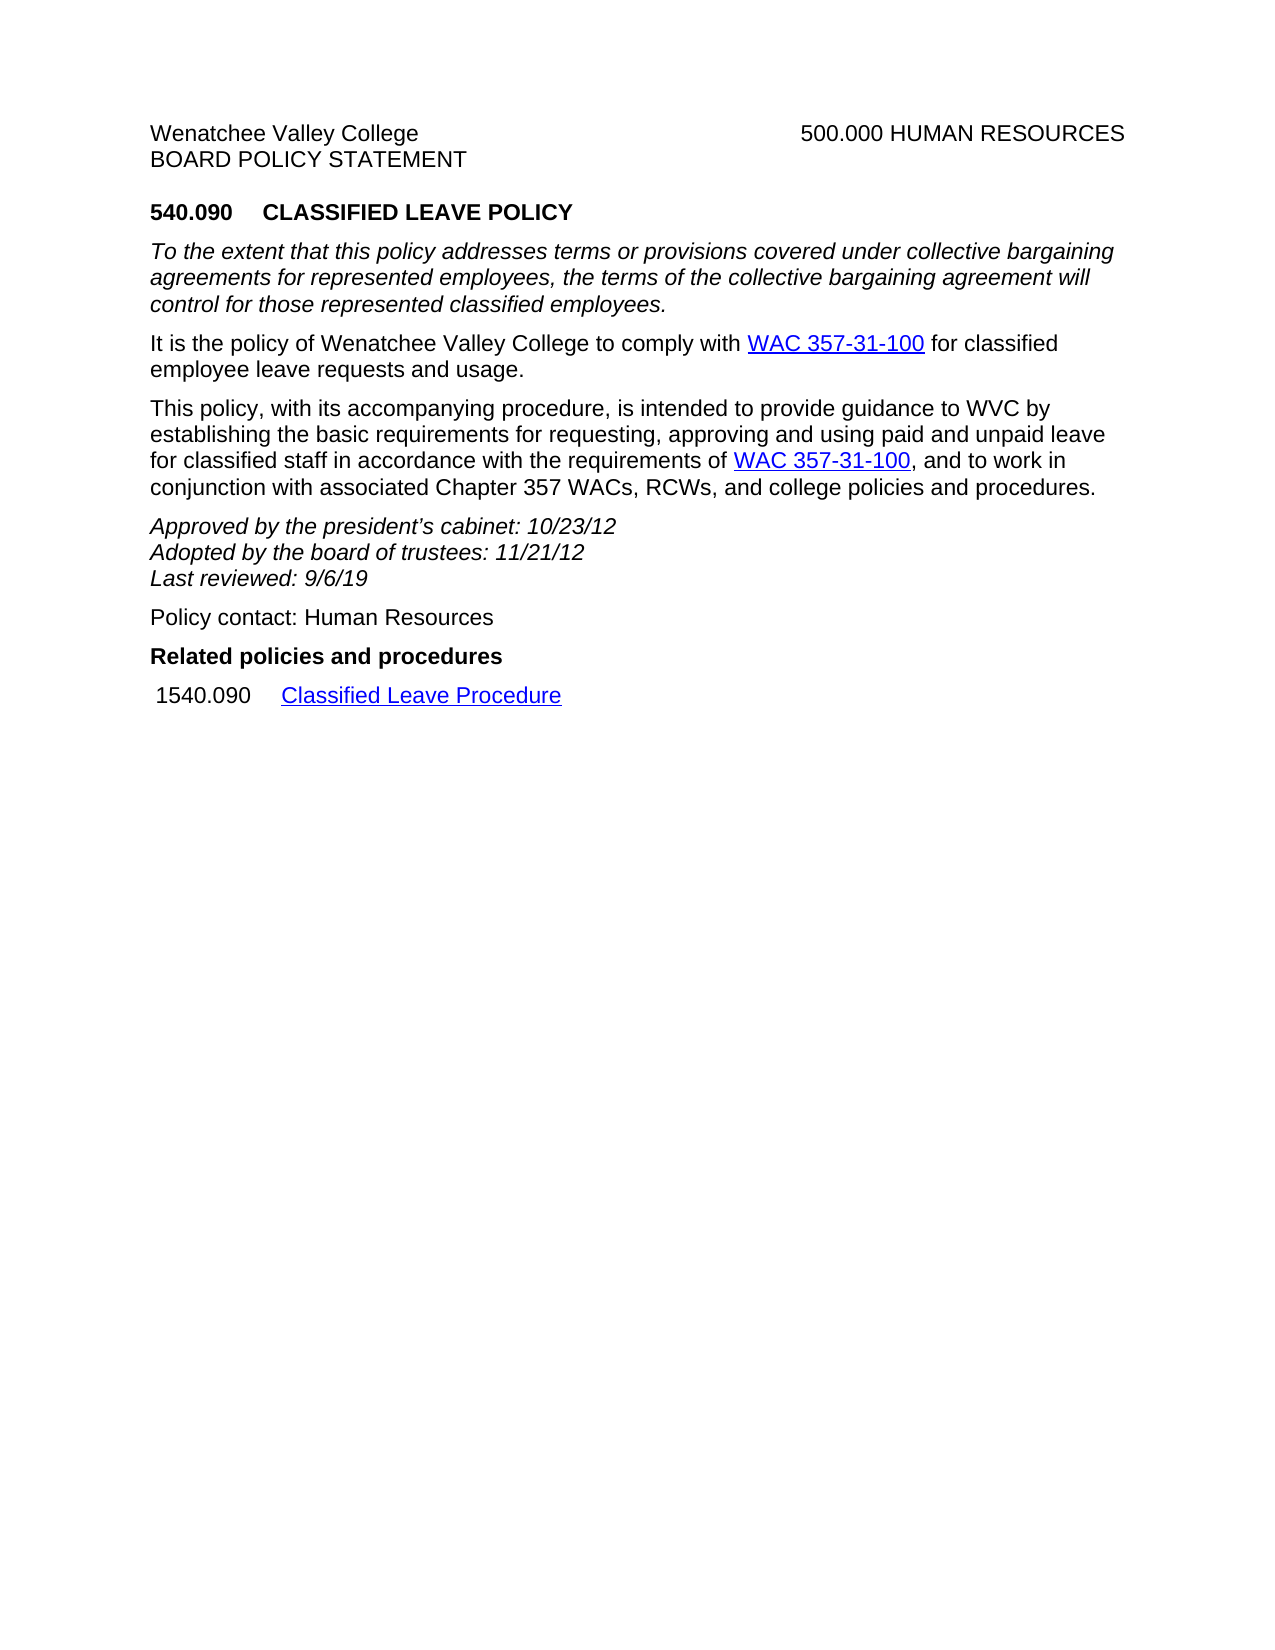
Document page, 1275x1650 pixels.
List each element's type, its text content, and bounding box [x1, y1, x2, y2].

text To the extent that this policy addresses terms or provisions covered under collective bargaining agreements for represented employees, the terms of the collective bargaining agreement will control for those represented classified employees. [150, 238, 1125, 317]
text Policy contact: Human Resources [150, 604, 1125, 631]
text Adopted by the board of trustees: 11/21/12 [150, 539, 1125, 565]
subtitle 540.090 CLASSIFIED LEAVE POLICY [150, 199, 1125, 225]
text Related policies and procedures [150, 643, 1125, 669]
text This policy, with its accompanying procedure, is intended to provide guidance to WVC by establishing the basic requirements for requesting, approving and using paid and unpaid leave for classified staff in accordance with the requirements of WAC 357-31-100, and to work in conjunction with associated Chapter 357 WACs, RCWs, and college policies and procedures. [150, 395, 1125, 500]
text Approved by the president’s cabinet: 10/23/12 [150, 513, 1125, 539]
text Last reviewed: 9/6/19 [150, 565, 1125, 592]
text 1540.090 Classified Leave Procedure [150, 682, 1125, 708]
text It is the policy of Wenatchee Valley College to comply with WAC 357-31-100 for classified employee leave requests and usage. [150, 329, 1125, 382]
